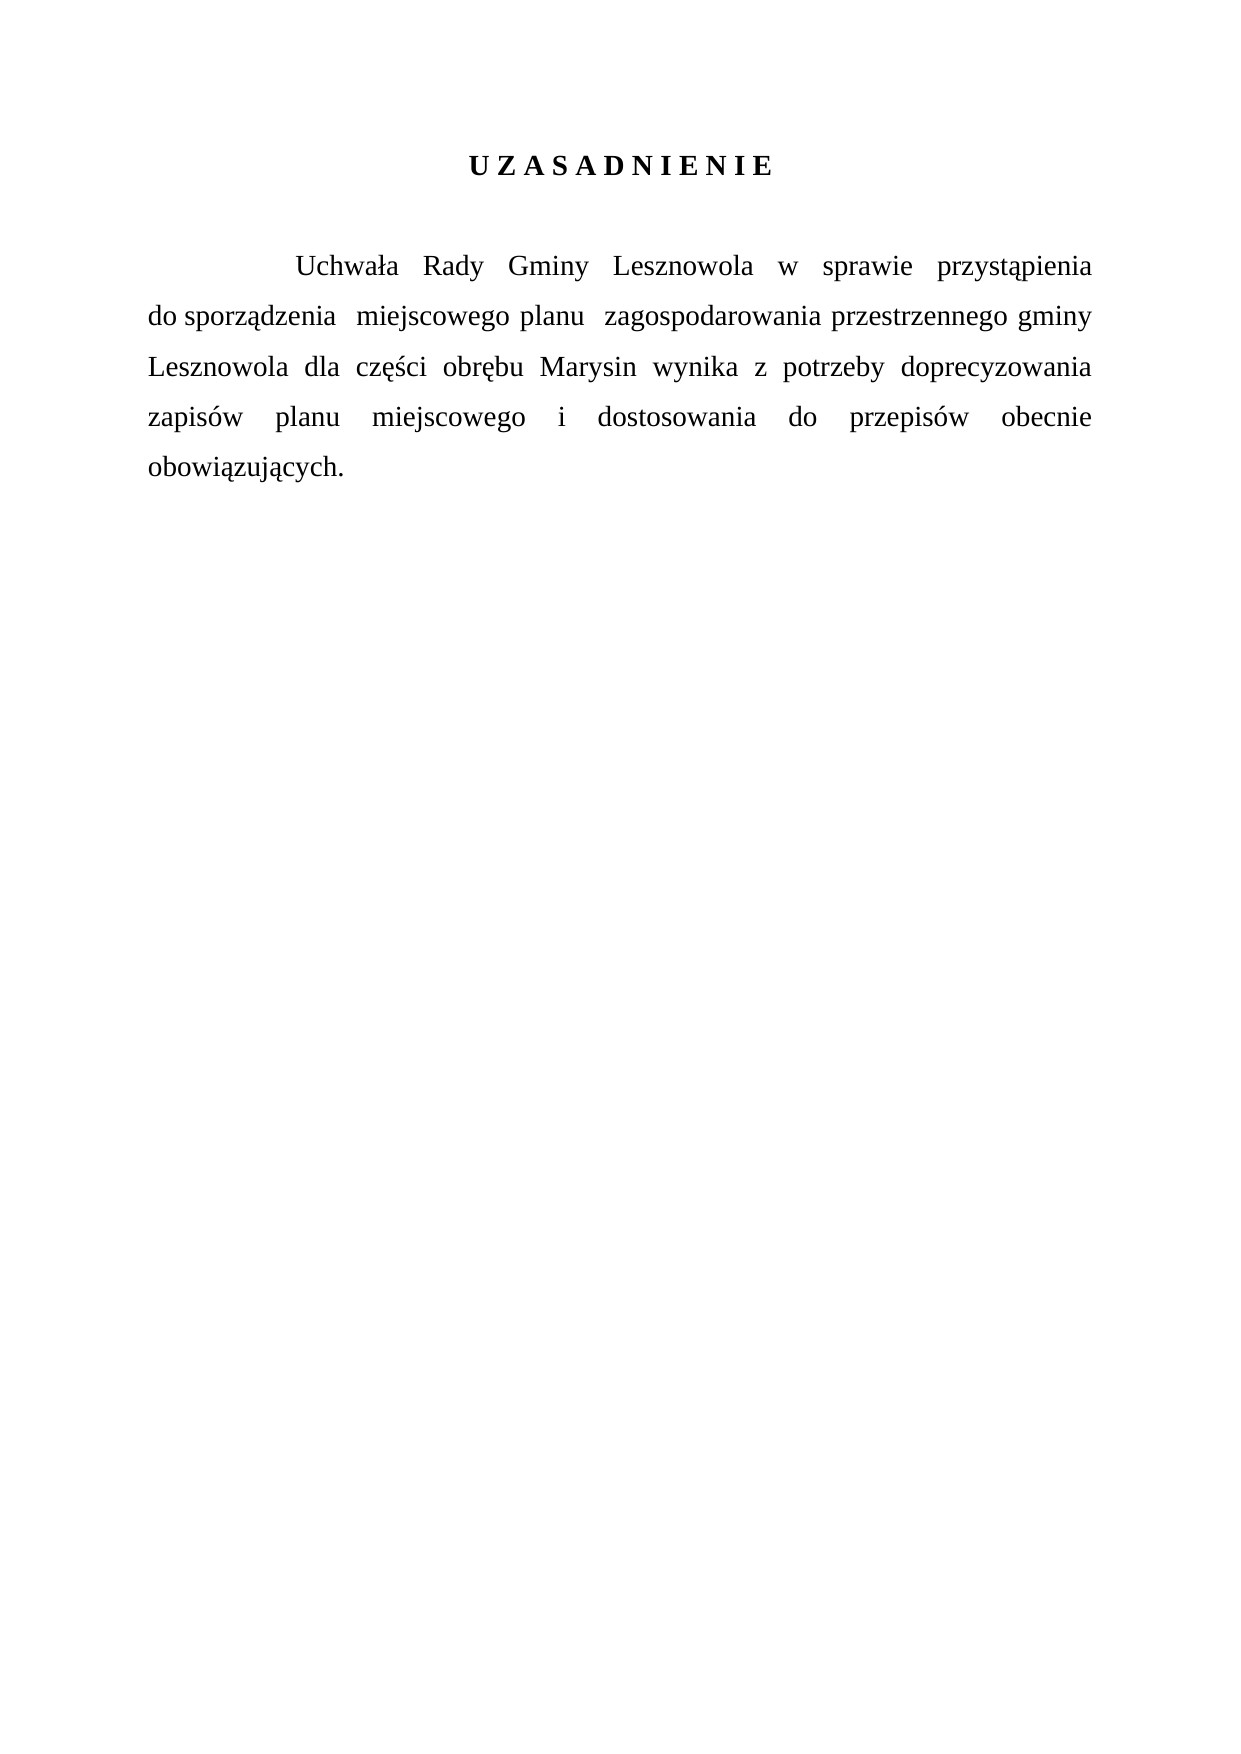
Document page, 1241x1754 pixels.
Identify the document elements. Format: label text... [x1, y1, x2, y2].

text Uchwała Rady Gminy Lesznowola w sprawie przystąpienia do sporządzenia miejscowego planu zagospodarowania przestrzennego gminy Lesznowola dla części obrębu Marysin wynika z potrzeby doprecyzowania zapisów planu miejscowego i dostosowania do przepisów obecnie obowiązujących. [148, 248, 1093, 483]
text U Z A S A D N I E N I E [148, 148, 1093, 181]
